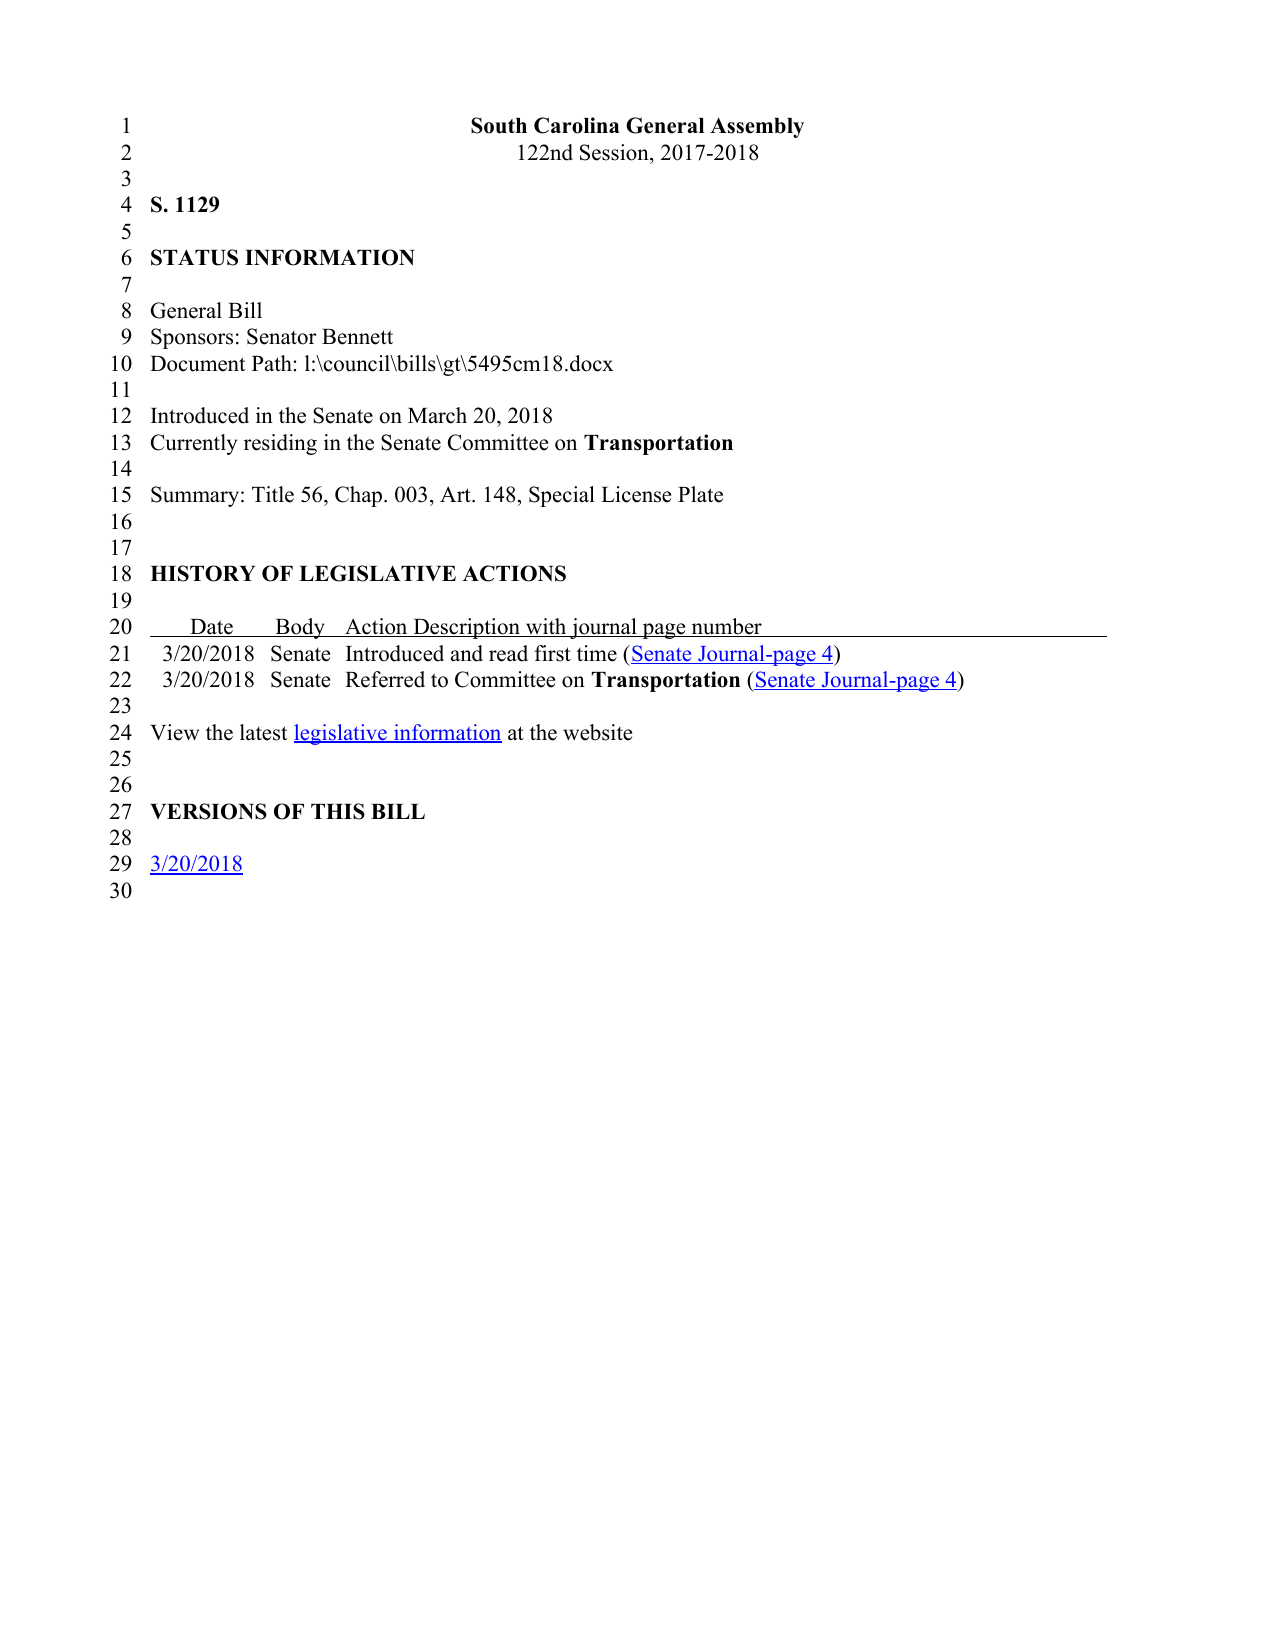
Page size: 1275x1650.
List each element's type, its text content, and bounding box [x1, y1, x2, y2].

text S. 1129 [150, 192, 1125, 218]
text HISTORY OF LEGISLATIVE ACTIONS [150, 561, 1125, 587]
text Summary: Title 56, Chap. 003, Art. 148, Special License Plate [150, 481, 1125, 508]
text Document Path: l:\council\bills\gt\5495cm18.docx [150, 350, 1125, 376]
text Date Body Action Description with journal page number [150, 613, 1125, 639]
text VERSIONS OF THIS BILL [150, 798, 1125, 824]
text 3/20/2018 Senate Introduced and read first time (Senate Journal-page 4) [150, 639, 1125, 666]
text 3/20/2018 [150, 850, 1125, 877]
text View the latest legislative information at the website [150, 719, 1125, 745]
text South Carolina General Assembly [150, 112, 1125, 139]
text 3/20/2018 Senate Referred to Committee on Transportation (Senate Journal-page 4) [150, 666, 1125, 692]
text 122nd Session, 2017-2018 [150, 139, 1125, 165]
text Introduced in the Senate on March 20, 2018 [150, 402, 1125, 429]
text STATUS INFORMATION [150, 244, 1125, 271]
text Currently residing in the Senate Committee on Transportation [150, 429, 1125, 455]
text General Bill [150, 297, 1125, 323]
text Sponsors: Senator Bennett [150, 323, 1125, 350]
